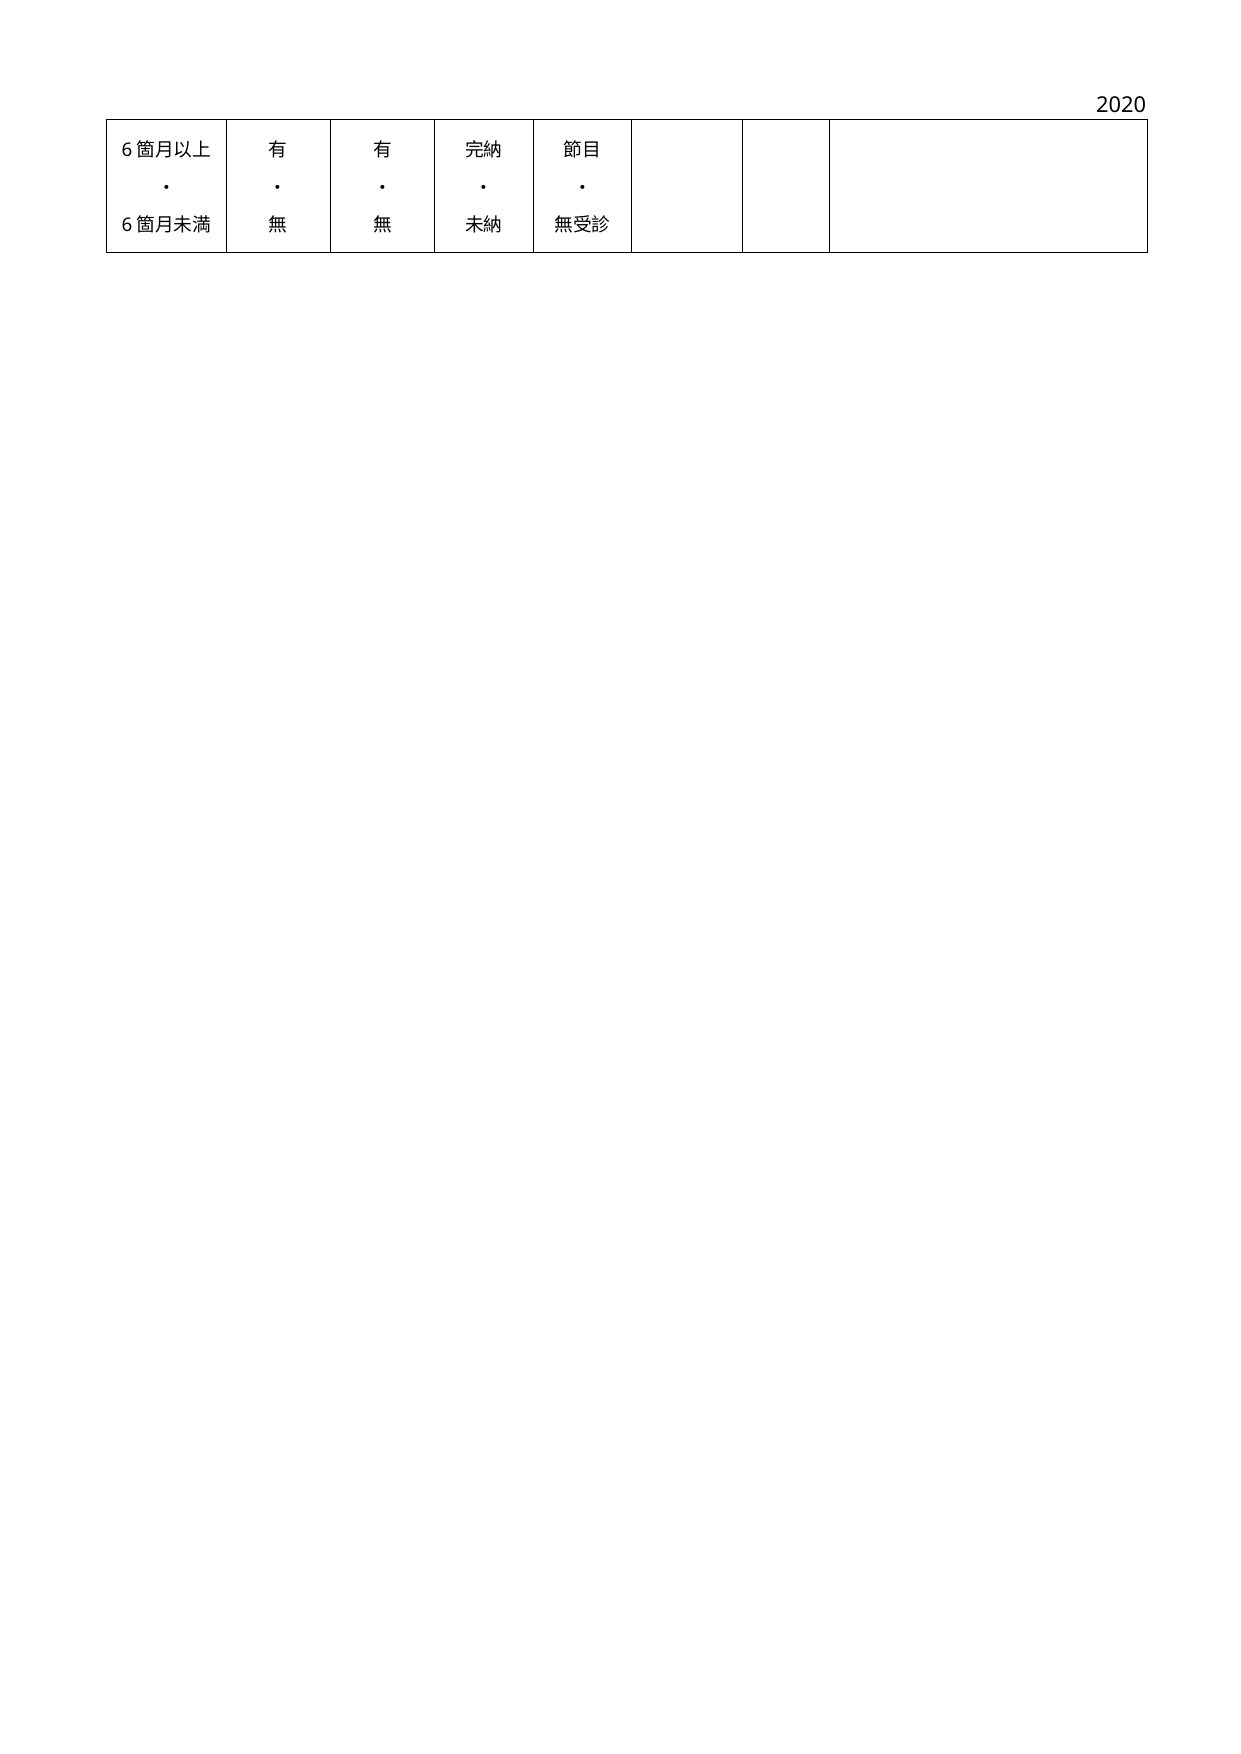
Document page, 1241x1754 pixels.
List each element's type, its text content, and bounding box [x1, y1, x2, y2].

table_cell 完納 ・ 未納 [435, 120, 533, 252]
table_cell [830, 120, 1147, 252]
table_cell 有 ・ 無 [227, 120, 330, 252]
table_cell [743, 120, 829, 252]
table_cell [632, 120, 742, 252]
table_cell 節目 ・ 無受診 [534, 120, 631, 252]
table_cell 有 ・ 無 [331, 120, 434, 252]
table_cell 6箇月以上 ・ 6箇月未満 [107, 120, 226, 252]
